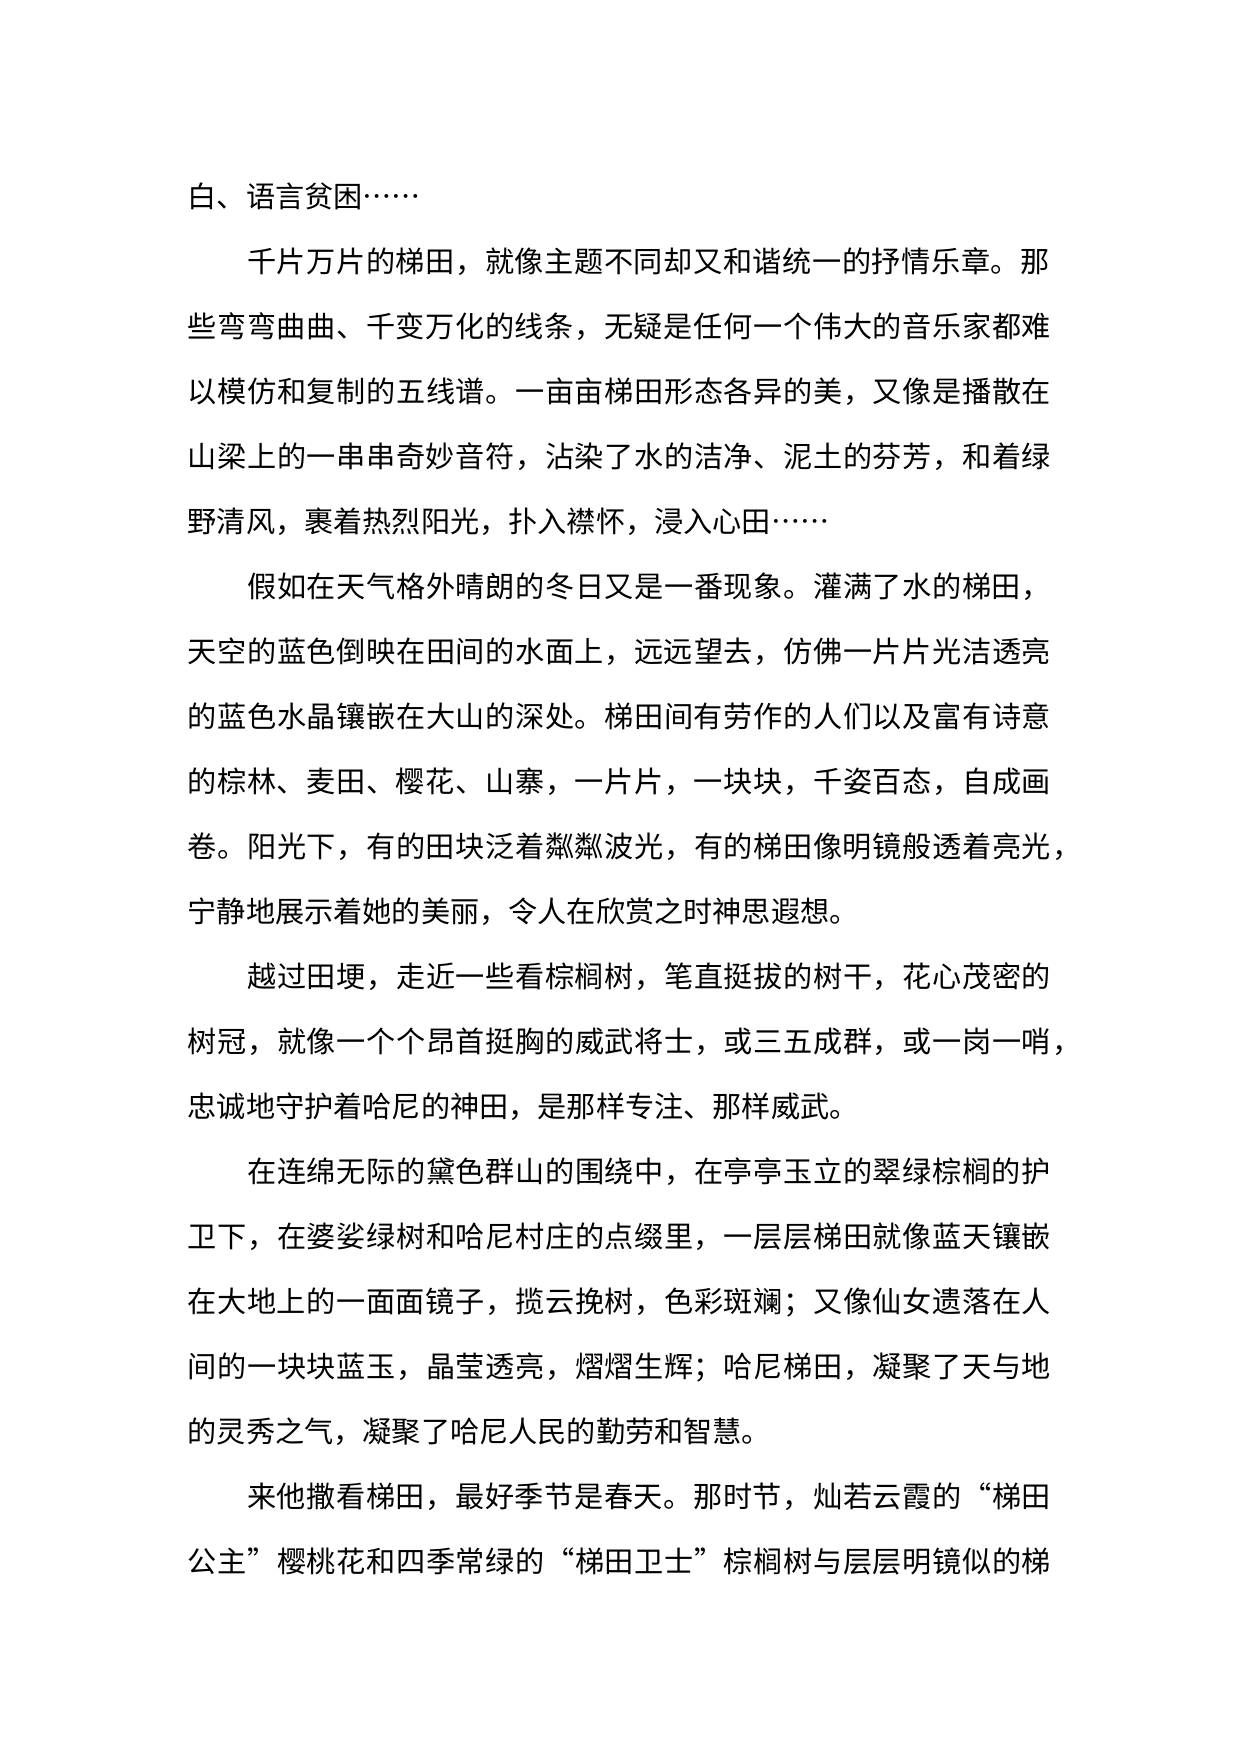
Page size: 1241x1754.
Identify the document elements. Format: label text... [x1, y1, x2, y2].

text 越过田埂，走近一些看棕榈树，笔直挺拔的树干，花心茂密的树冠，就像一个个昂首挺胸的威武将士，或三五成群，或一岗一哨，忠诚地守护着哈尼的神田，是那样专注、那样威武。 [187, 942, 1053, 1137]
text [187, 1462, 1053, 1592]
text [187, 162, 1053, 227]
text 千片万片的梯田，就像主题不同却又和谐统一的抒情乐章。那些弯弯曲曲、千变万化的线条，无疑是任何一个伟大的音乐家都难以模仿和复制的五线谱。一亩亩梯田形态各异的美，又像是播散在山梁上的一串串奇妙音符，沾染了水的洁净、泥土的芬芳，和着绿野清风，裹着热烈阳光，扑入襟怀，浸入心田…… [187, 227, 1053, 552]
text 假如在天气格外晴朗的冬日又是一番现象。灌满了水的梯田，天空的蓝色倒映在田间的水面上，远远望去，仿佛一片片光洁透亮的蓝色水晶镶嵌在大山的深处。梯田间有劳作的人们以及富有诗意的棕林、麦田、樱花、山寨，一片片，一块块，千姿百态，自成画卷。阳光下，有的田块泛着粼粼波光，有的梯田像明镜般透着亮光，宁静地展示着她的美丽，令人在欣赏之时神思遐想。 [187, 552, 1053, 942]
text 在连绵无际的黛色群山的围绕中，在亭亭玉立的翠绿棕榈的护卫下，在婆娑绿树和哈尼村庄的点缀里，一层层梯田就像蓝天镶嵌在大地上的一面面镜子，揽云挽树，色彩斑斓；又像仙女遗落在人间的一块块蓝玉，晶莹透亮，熠熠生辉；哈尼梯田，凝聚了天与地的灵秀之气，凝聚了哈尼人民的勤劳和智慧。 [187, 1137, 1053, 1462]
